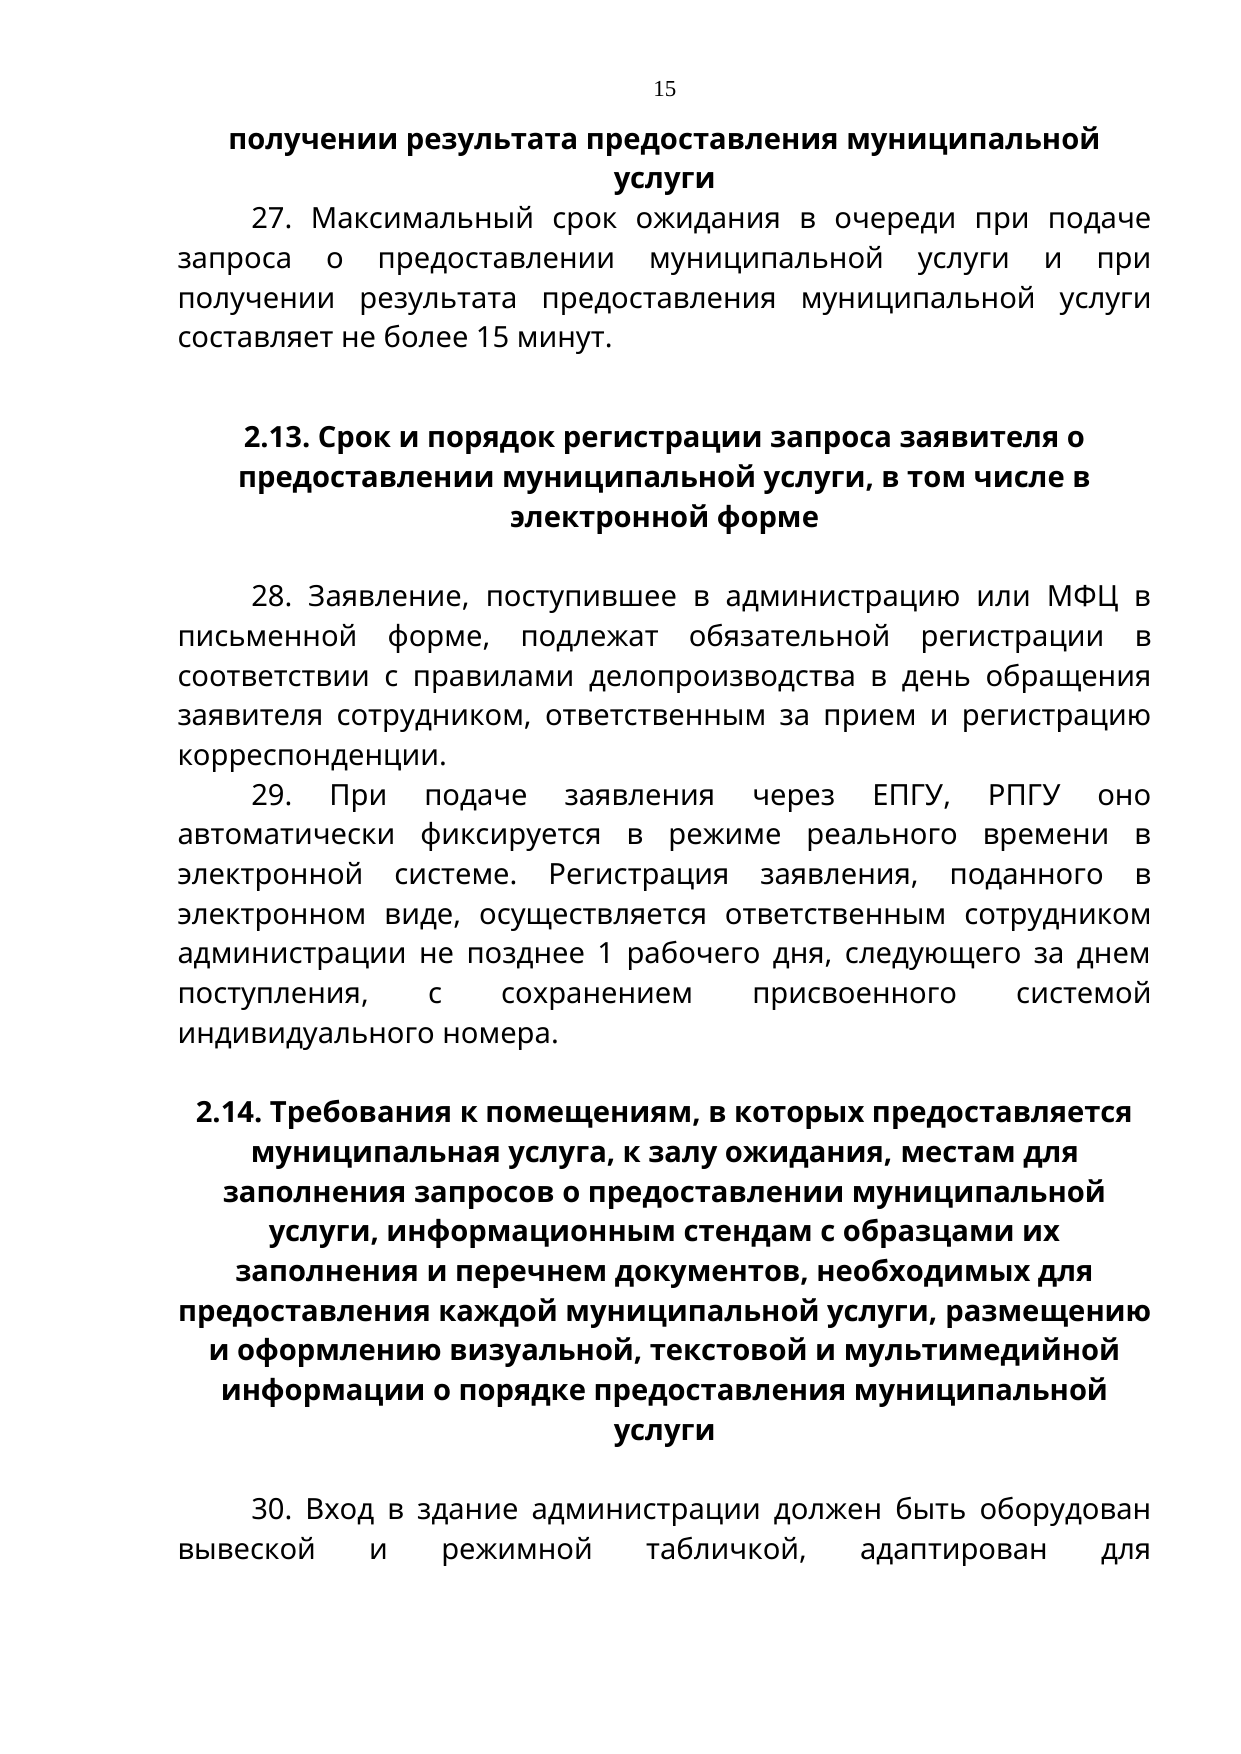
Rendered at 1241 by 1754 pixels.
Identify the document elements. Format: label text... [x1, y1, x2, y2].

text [177, 118, 1152, 197]
text 2.13. Срок и порядок регистрации запроса заявителя о предоставлении муниципальной услуги, в том числе в электронной форме [177, 417, 1152, 536]
text 28. Заявление, поступившее в администрацию или МФЦ в письменной форме, подлежат обязательной регистрации в соответствии с правилами делопроизводства в день обращения заявителя сотрудником, ответственным за прием и регистрацию корреспонденции. [177, 576, 1152, 774]
text 2.14. Требования к помещениям, в которых предоставляется муниципальная услуга, к залу ожидания, местам для заполнения запросов о предоставлении муниципальной услуги, информационным стендам с образцами их заполнения и перечнем документов, необходимых для предоставления каждой муниципальной услуги, размещению и оформлению визуальной, текстовой и мультимедийной информации о порядке предоставления муниципальной услуги [177, 1091, 1152, 1449]
text 27. Максимальный срок ожидания в очереди при подаче запроса о предоставлении муниципальной услуги и при получении результата предоставления муниципальной услуги составляет не более 15 минут. [177, 197, 1152, 356]
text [177, 1488, 1152, 1568]
text 29. При подаче заявления через ЕПГУ, РПГУ оно автоматически фиксируется в режиме реального времени в электронной системе. Регистрация заявления, поданного в электронном виде, осуществляется ответственным сотрудником администрации не позднее 1 рабочего дня, следующего за днем поступления, с сохранением присвоенного системой индивидуального номера. [177, 774, 1152, 1052]
